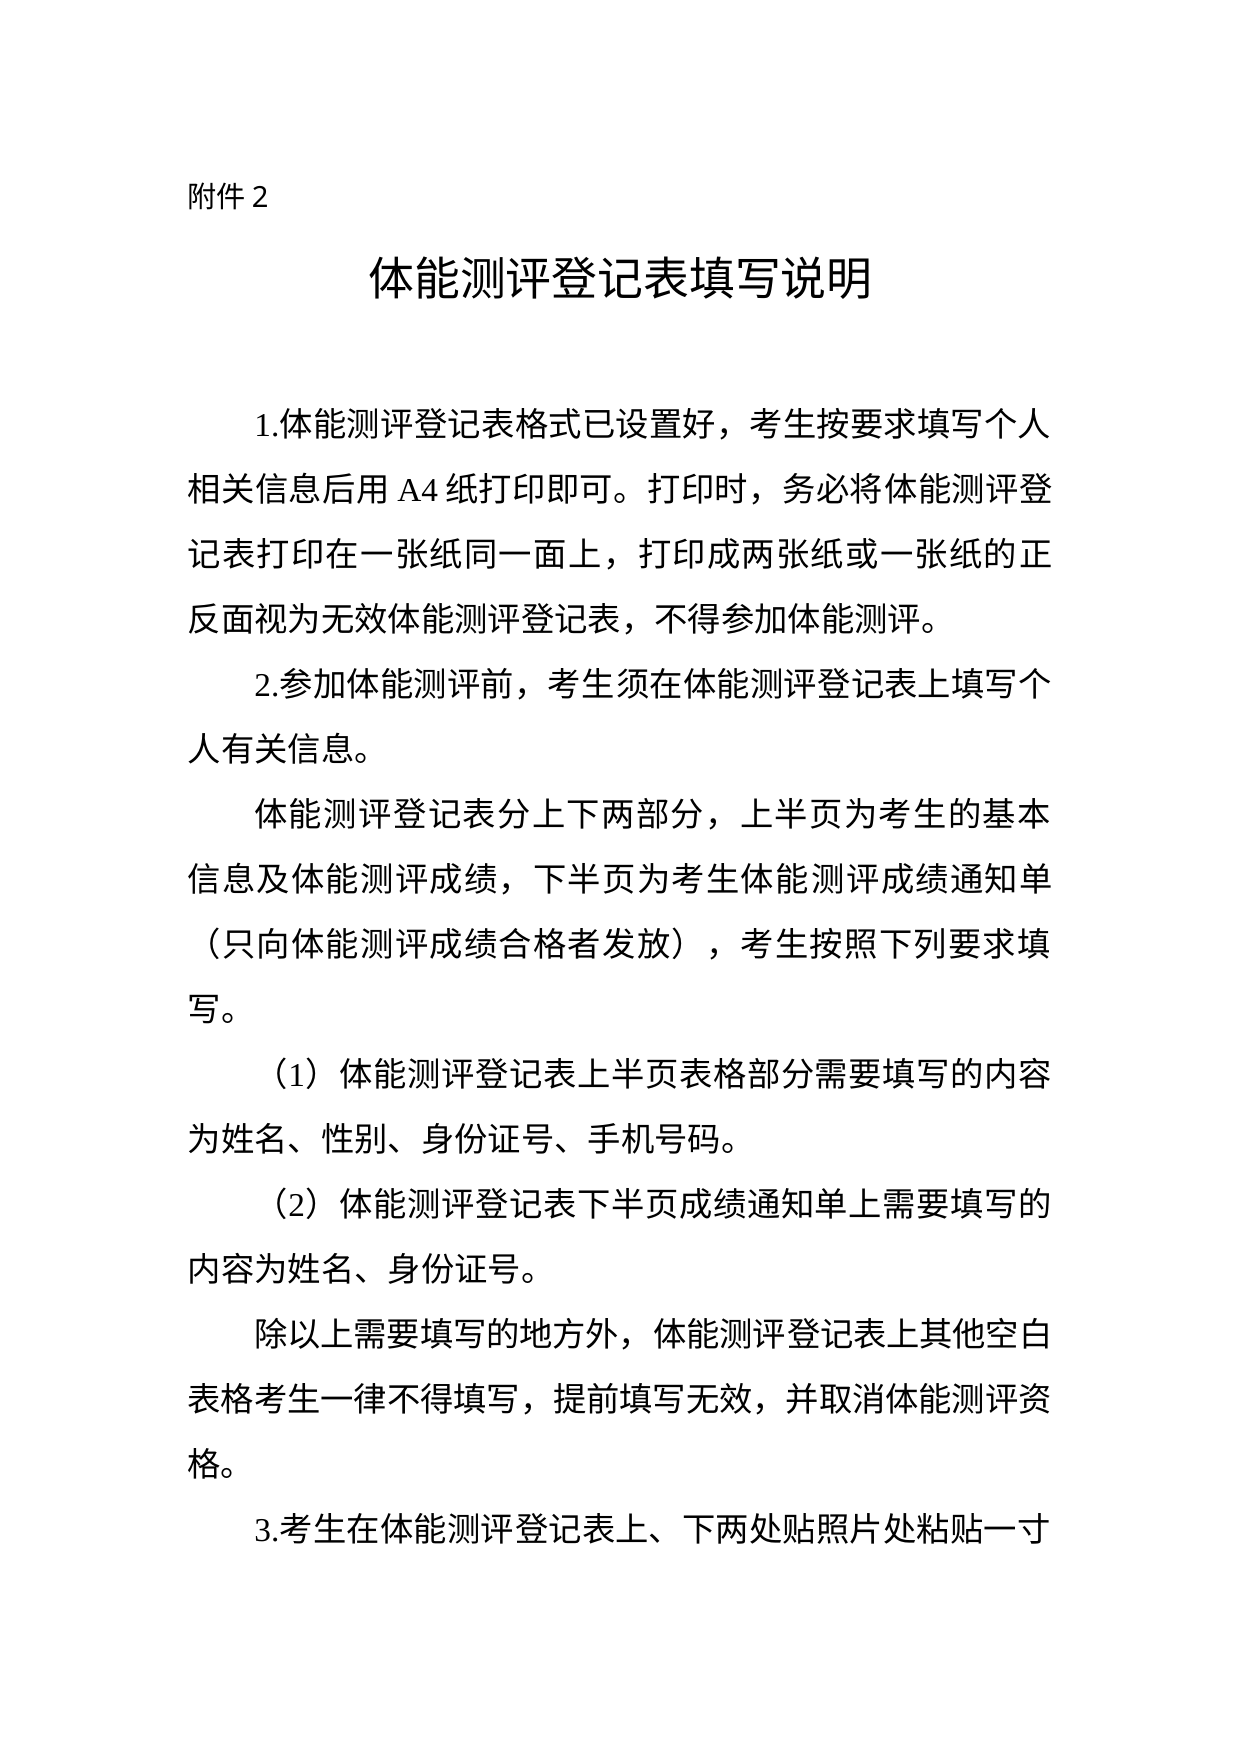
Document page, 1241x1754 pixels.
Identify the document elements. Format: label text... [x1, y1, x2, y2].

text 除以上需要填写的地方外，体能测评登记表上其他空白表格考生一律不得填写，提前填写无效，并取消体能测评资格。 [187, 1299, 1053, 1494]
text 1.体能测评登记表格式已设置好，考生按要求填写个人相关信息后用A4纸打印即可。打印时，务必将体能测评登记表打印在一张纸同一面上，打印成两张纸或一张纸的正反面视为无效体能测评登记表，不得参加体能测评。 [187, 389, 1053, 649]
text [187, 1494, 1053, 1559]
text （2）体能测评登记表下半页成绩通知单上需要填写的内容为姓名、身份证号。 [187, 1169, 1053, 1299]
text （1）体能测评登记表上半页表格部分需要填写的内容为姓名、性别、身份证号、手机号码。 [187, 1039, 1053, 1169]
text 体能测评登记表填写说明 [187, 227, 1053, 324]
text 体能测评登记表分上下两部分，上半页为考生的基本信息及体能测评成绩，下半页为考生体能测评成绩通知单（只向体能测评成绩合格者发放），考生按照下列要求填写。 [187, 779, 1053, 1039]
text 附件2 [187, 162, 1053, 227]
text 2.参加体能测评前，考生须在体能测评登记表上填写个人有关信息。 [187, 649, 1053, 779]
